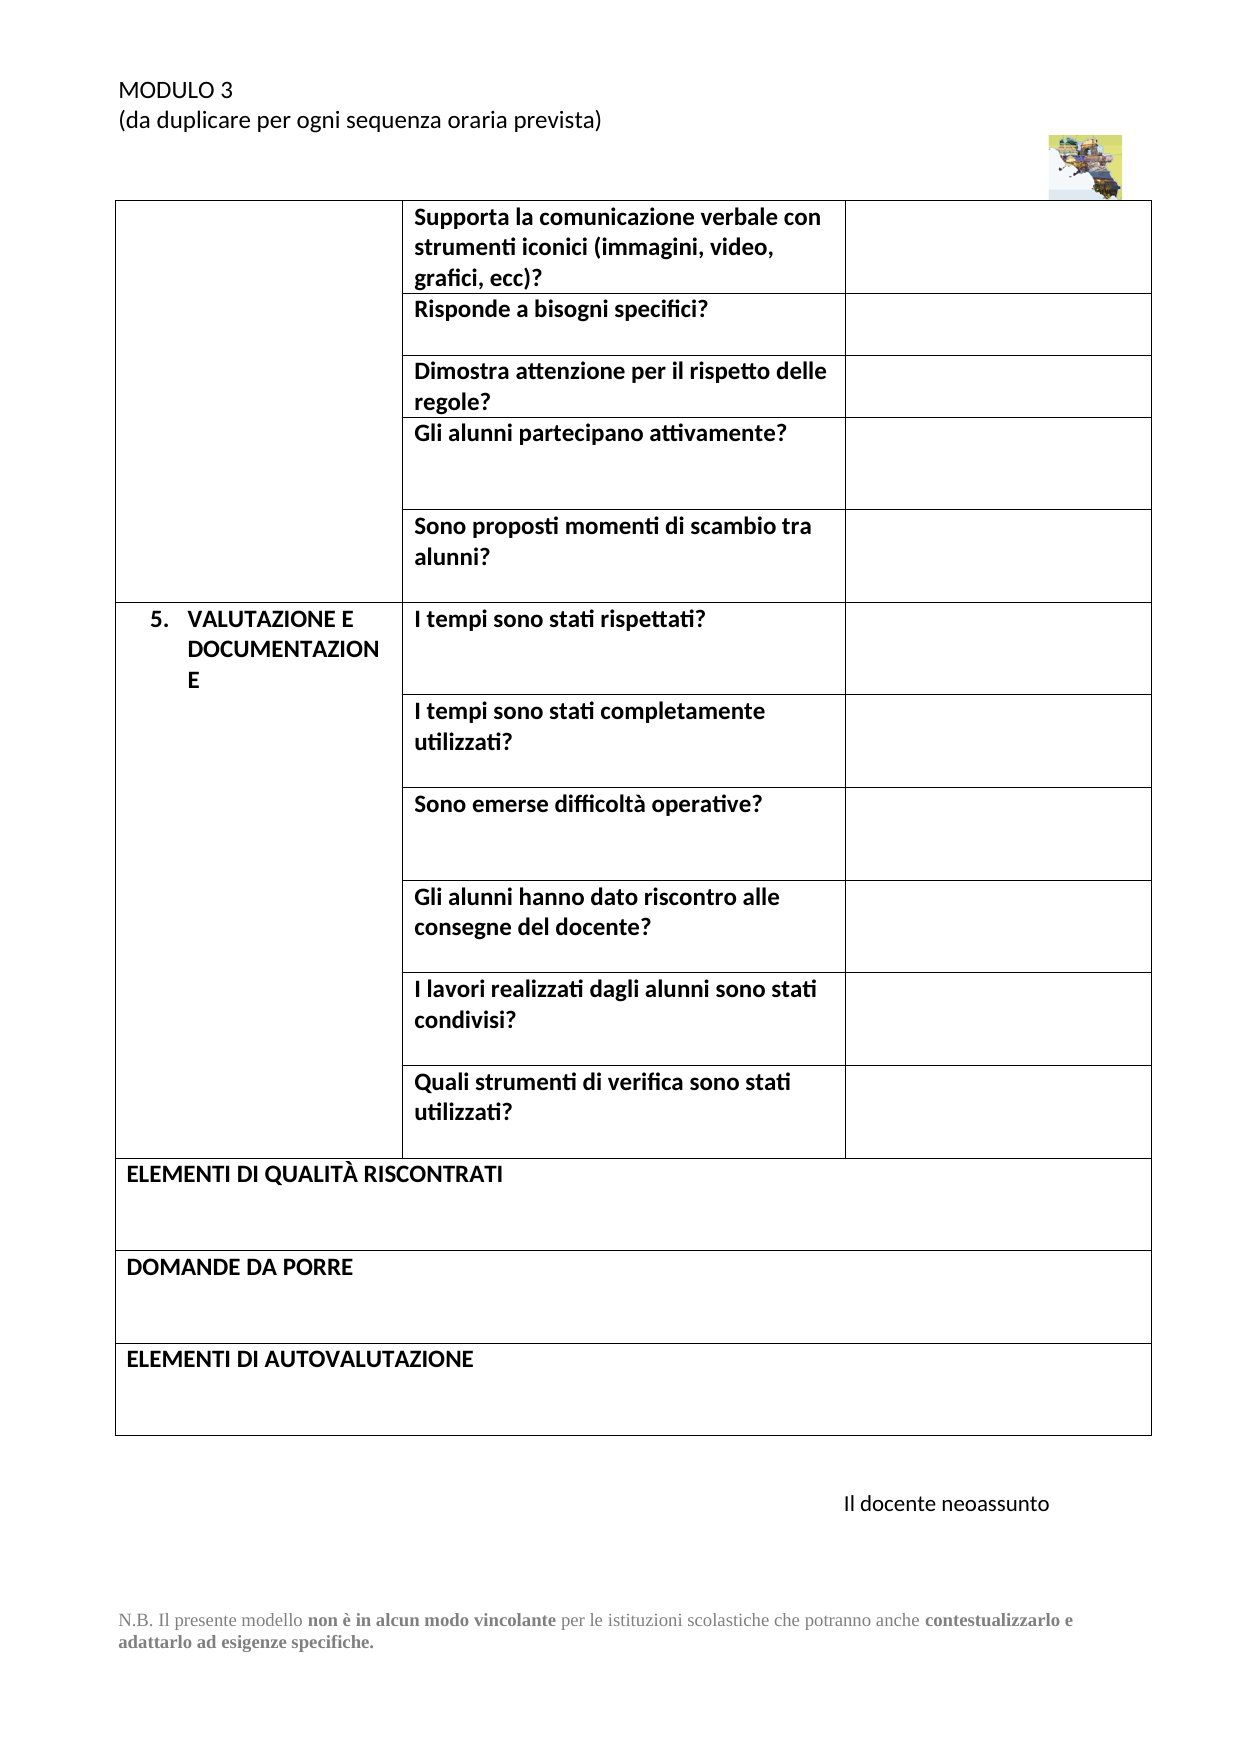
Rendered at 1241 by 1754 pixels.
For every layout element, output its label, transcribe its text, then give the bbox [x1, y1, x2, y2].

table_cell [846, 418, 1151, 509]
table_cell [846, 695, 1151, 787]
table_cell ELEMENTI DI AUTOVALUTAZIONE [116, 1344, 1151, 1435]
table_cell Elementi di qualità riscontrati [116, 1159, 1151, 1250]
table_cell [846, 881, 1151, 972]
table_cell Supporta la comunicazione verbale con strumenti iconici (immagini, video, grafici, ecc)? [403, 201, 845, 292]
table_cell [846, 603, 1151, 694]
table_cell [846, 201, 1151, 292]
table_cell Sono emerse difficoltà operative? [403, 788, 845, 879]
text Il docente neoassunto [118, 1489, 1122, 1517]
table_cell Gli alunni partecipano attivamente? [403, 418, 845, 509]
table_cell [846, 1066, 1151, 1157]
table_cell I tempi sono stati completamente utilizzati? [403, 695, 845, 787]
table_cell Sono proposti momenti di scambio tra alunni? [403, 510, 845, 602]
table_cell [846, 356, 1151, 417]
picture [1048, 134, 1123, 200]
table_cell [846, 973, 1151, 1065]
table_cell I tempi sono stati rispettati? [403, 603, 845, 694]
table_cell Dimostra attenzione per il rispetto delle regole? [403, 356, 845, 417]
table_cell [846, 510, 1151, 602]
table_cell VALUTAZIONE E DOCUMENTAZIONE [116, 603, 402, 1157]
table_cell Risponde a bisogni specifici? [403, 294, 845, 354]
table_cell I lavori realizzati dagli alunni sono stati condivisi? [403, 973, 845, 1065]
table_cell DOMANDE DA PORRE [116, 1251, 1151, 1343]
table_cell Gli alunni hanno dato riscontro alle consegne del docente? [403, 881, 845, 972]
table_cell [846, 788, 1151, 879]
table_cell [846, 294, 1151, 354]
table_cell Quali strumenti di verifica sono stati utilizzati? [403, 1066, 845, 1157]
